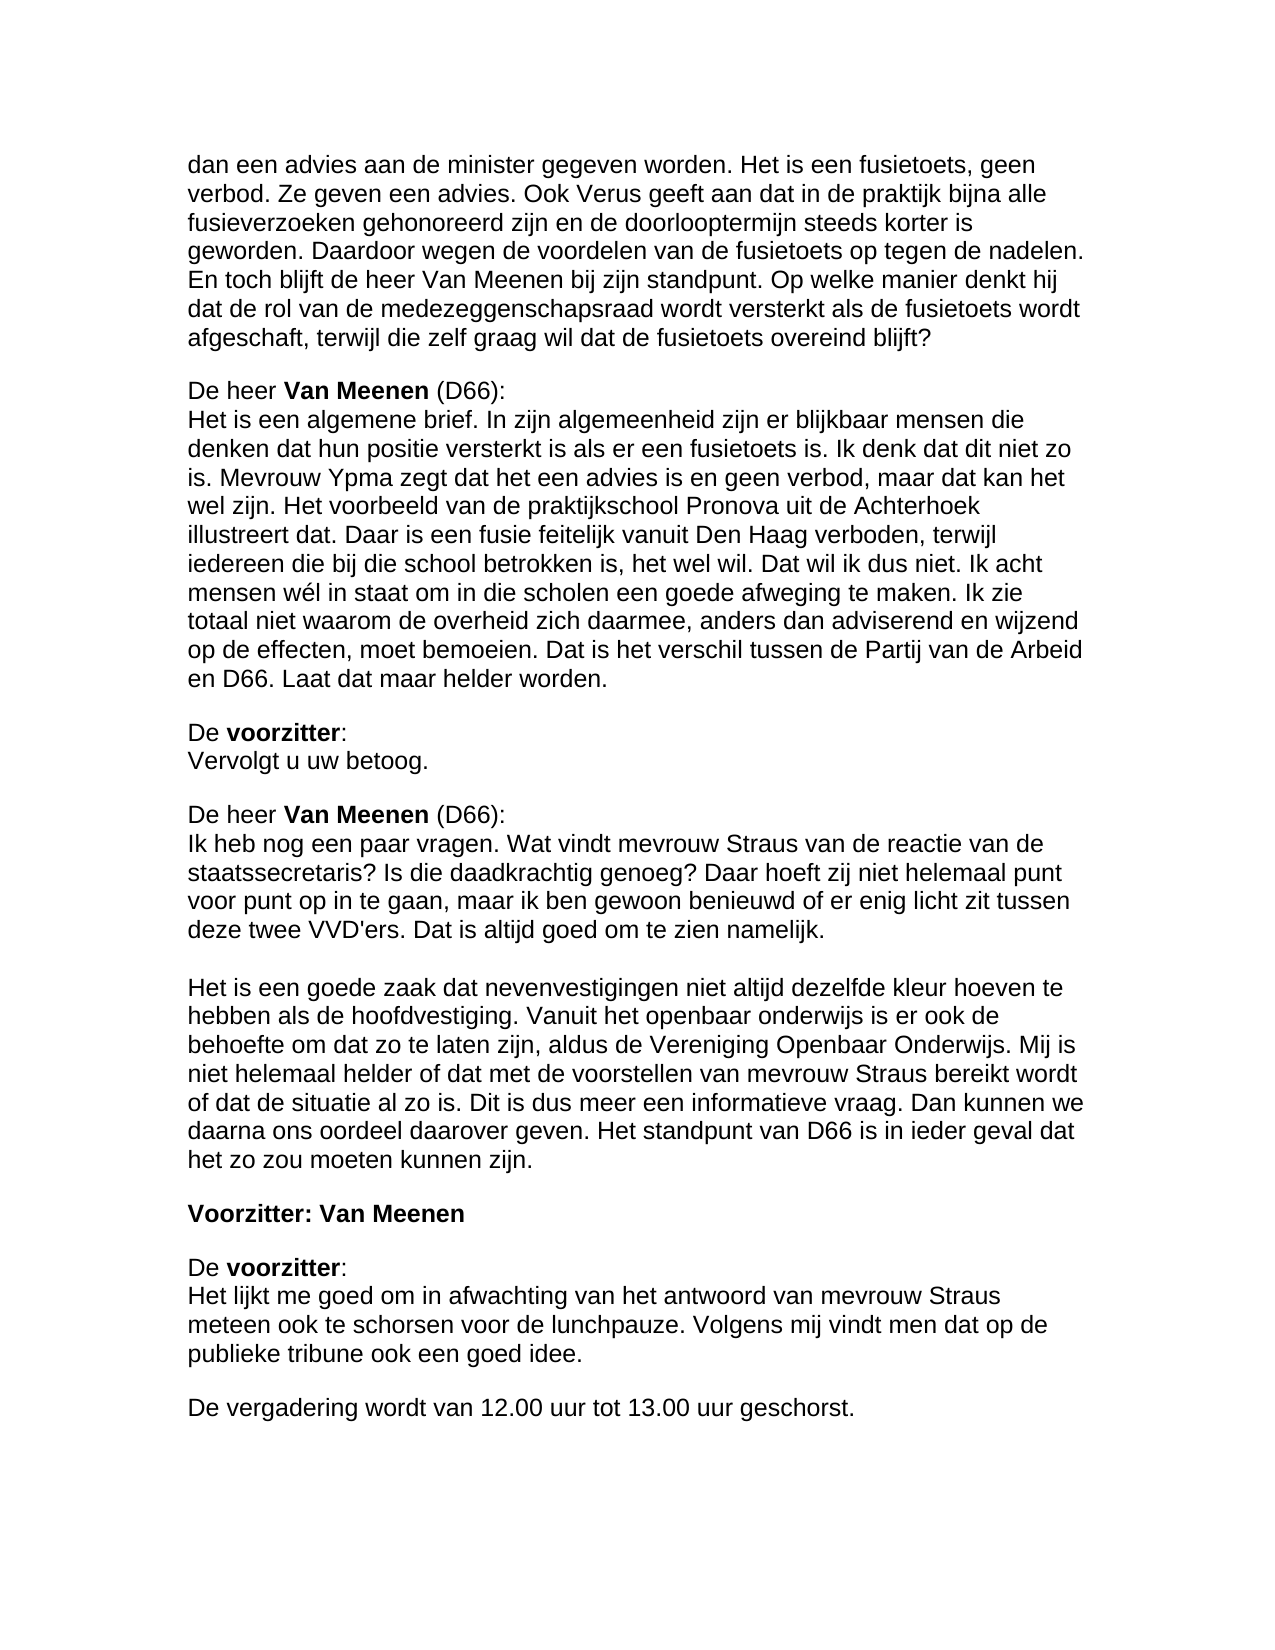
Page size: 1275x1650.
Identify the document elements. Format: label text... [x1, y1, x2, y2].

text De heer Van Meenen (D66): Het is een algemene brief. In zijn algemeenheid zijn er blijkbaar mensen die denken dat hun positie versterkt is als er een fusietoets is. Ik denk dat dit niet zo is. Mevrouw Ypma zegt dat het een advies is en geen verbod, maar dat kan het wel zijn. Het voorbeeld van de praktijkschool Pronova uit de Achterhoek illustreert dat. Daar is een fusie feitelijk vanuit Den Haag verboden, terwijl iedereen die bij die school betrokken is, het wel wil. Dat wil ik dus niet. Ik acht mensen wél in staat om in die scholen een goede afweging te maken. Ik zie totaal niet waarom de overheid zich daarmee, anders dan adviserend en wijzend op de effecten, moet bemoeien. Dat is het verschil tussen de Partij van de Arbeid en D66. Laat dat maar helder worden. [187, 376, 1087, 692]
text De vergadering wordt van 12.00 uur tot 13.00 uur geschorst. [187, 1392, 1087, 1421]
text De voorzitter: Het lijkt me goed om in afwachting van het antwoord van mevrouw Straus meteen ook te schorsen voor de lunchpauze. Volgens mij vindt men dat op de publieke tribune ook een goed idee. [187, 1252, 1087, 1367]
text De voorzitter: Vervolgt u uw betoog. [187, 717, 1087, 775]
text Voorzitter: Van Meenen [187, 1199, 1087, 1227]
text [187, 150, 1087, 351]
text De heer Van Meenen (D66): Ik heb nog een paar vragen. Wat vindt mevrouw Straus van de reactie van de staatssecretaris? Is die daadkrachtig genoeg? Daar hoeft zij niet helemaal punt voor punt op in te gaan, maar ik ben gewoon benieuwd of er enig licht zit tussen deze twee VVD'ers. Dat is altijd goed om te zien namelijk. Het is een goede zaak dat nevenvestigingen niet altijd dezelfde kleur hoeven te hebben als de hoofdvestiging. Vanuit het openbaar onderwijs is er ook de behoefte om dat zo te laten zijn, aldus de Vereniging Openbaar Onderwijs. Mij is niet helemaal helder of dat met de voorstellen van mevrouw Straus bereikt wordt of dat de situatie al zo is. Dit is dus meer een informatieve vraag. Dan kunnen we daarna ons oordeel daarover geven. Het standpunt van D66 is in ieder geval dat het zo zou moeten kunnen zijn. [187, 800, 1087, 1174]
